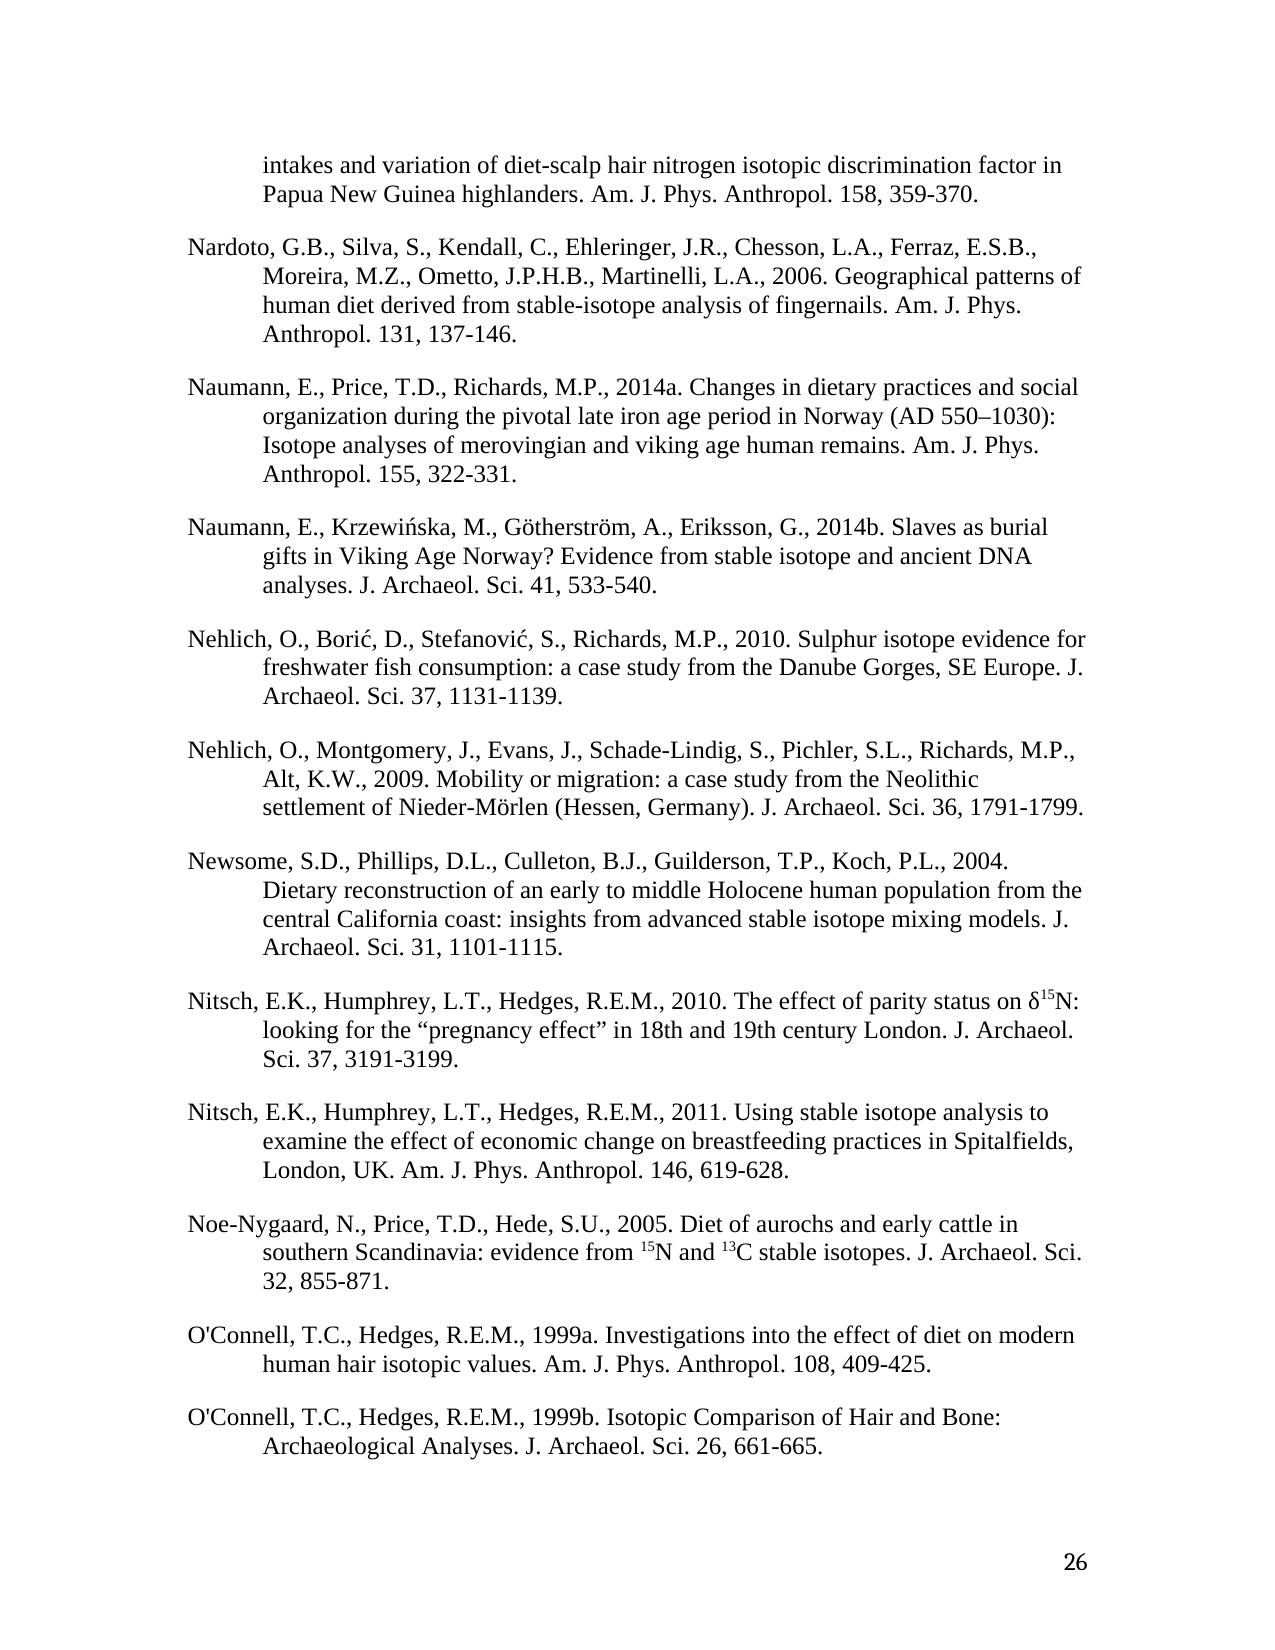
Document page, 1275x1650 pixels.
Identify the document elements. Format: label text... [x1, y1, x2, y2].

text Nitsch, E.K., Humphrey, L.T., Hedges, R.E.M., 2010. The effect of parity status on δ15N: looking for the “pregnancy effect” in 18th and 19th century London. J. Archaeol. Sci. 37, 3191-3199. [187, 986, 1087, 1072]
text O'Connell, T.C., Hedges, R.E.M., 1999b. Isotopic Comparison of Hair and Bone: Archaeological Analyses. J. Archaeol. Sci. 26, 661-665. [187, 1402, 1087, 1460]
text Nehlich, O., Borić, D., Stefanović, S., Richards, M.P., 2010. Sulphur isotope evidence for freshwater fish consumption: a case study from the Danube Gorges, SE Europe. J. Archaeol. Sci. 37, 1131-1139. [187, 624, 1087, 710]
text Nehlich, O., Montgomery, J., Evans, J., Schade-Lindig, S., Pichler, S.L., Richards, M.P., Alt, K.W., 2009. Mobility or migration: a case study from the Neolithic settlement of Nieder-Mörlen (Hessen, Germany). J. Archaeol. Sci. 36, 1791-1799. [187, 735, 1087, 821]
text Newsome, S.D., Phillips, D.L., Culleton, B.J., Guilderson, T.P., Koch, P.L., 2004. Dietary reconstruction of an early to middle Holocene human population from the central California coast: insights from advanced stable isotope mixing models. J. Archaeol. Sci. 31, 1101-1115. [187, 846, 1087, 961]
text Naumann, E., Krzewińska, M., Götherström, A., Eriksson, G., 2014b. Slaves as burial gifts in Viking Age Norway? Evidence from stable isotope and ancient DNA analyses. J. Archaeol. Sci. 41, 533-540. [187, 512, 1087, 599]
text Naumann, E., Price, T.D., Richards, M.P., 2014a. Changes in dietary practices and social organization during the pivotal late iron age period in Norway (AD 550–1030): Isotope analyses of merovingian and viking age human remains. Am. J. Phys. Anthropol. 155, 322-331. [187, 372, 1087, 487]
text O'Connell, T.C., Hedges, R.E.M., 1999a. Investigations into the effect of diet on modern human hair isotopic values. Am. J. Phys. Anthropol. 108, 409-425. [187, 1320, 1087, 1377]
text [187, 150, 1087, 207]
text Noe-Nygaard, N., Price, T.D., Hede, S.U., 2005. Diet of aurochs and early cattle in southern Scandinavia: evidence from 15N and 13C stable isotopes. J. Archaeol. Sci. 32, 855-871. [187, 1209, 1087, 1295]
text Nardoto, G.B., Silva, S., Kendall, C., Ehleringer, J.R., Chesson, L.A., Ferraz, E.S.B., Moreira, M.Z., Ometto, J.P.H.B., Martinelli, L.A., 2006. Geographical patterns of human diet derived from stable-isotope analysis of fingernails. Am. J. Phys. Anthropol. 131, 137-146. [187, 232, 1087, 347]
text Nitsch, E.K., Humphrey, L.T., Hedges, R.E.M., 2011. Using stable isotope analysis to examine the effect of economic change on breastfeeding practices in Spitalfields, London, UK. Am. J. Phys. Anthropol. 146, 619-628. [187, 1097, 1087, 1184]
